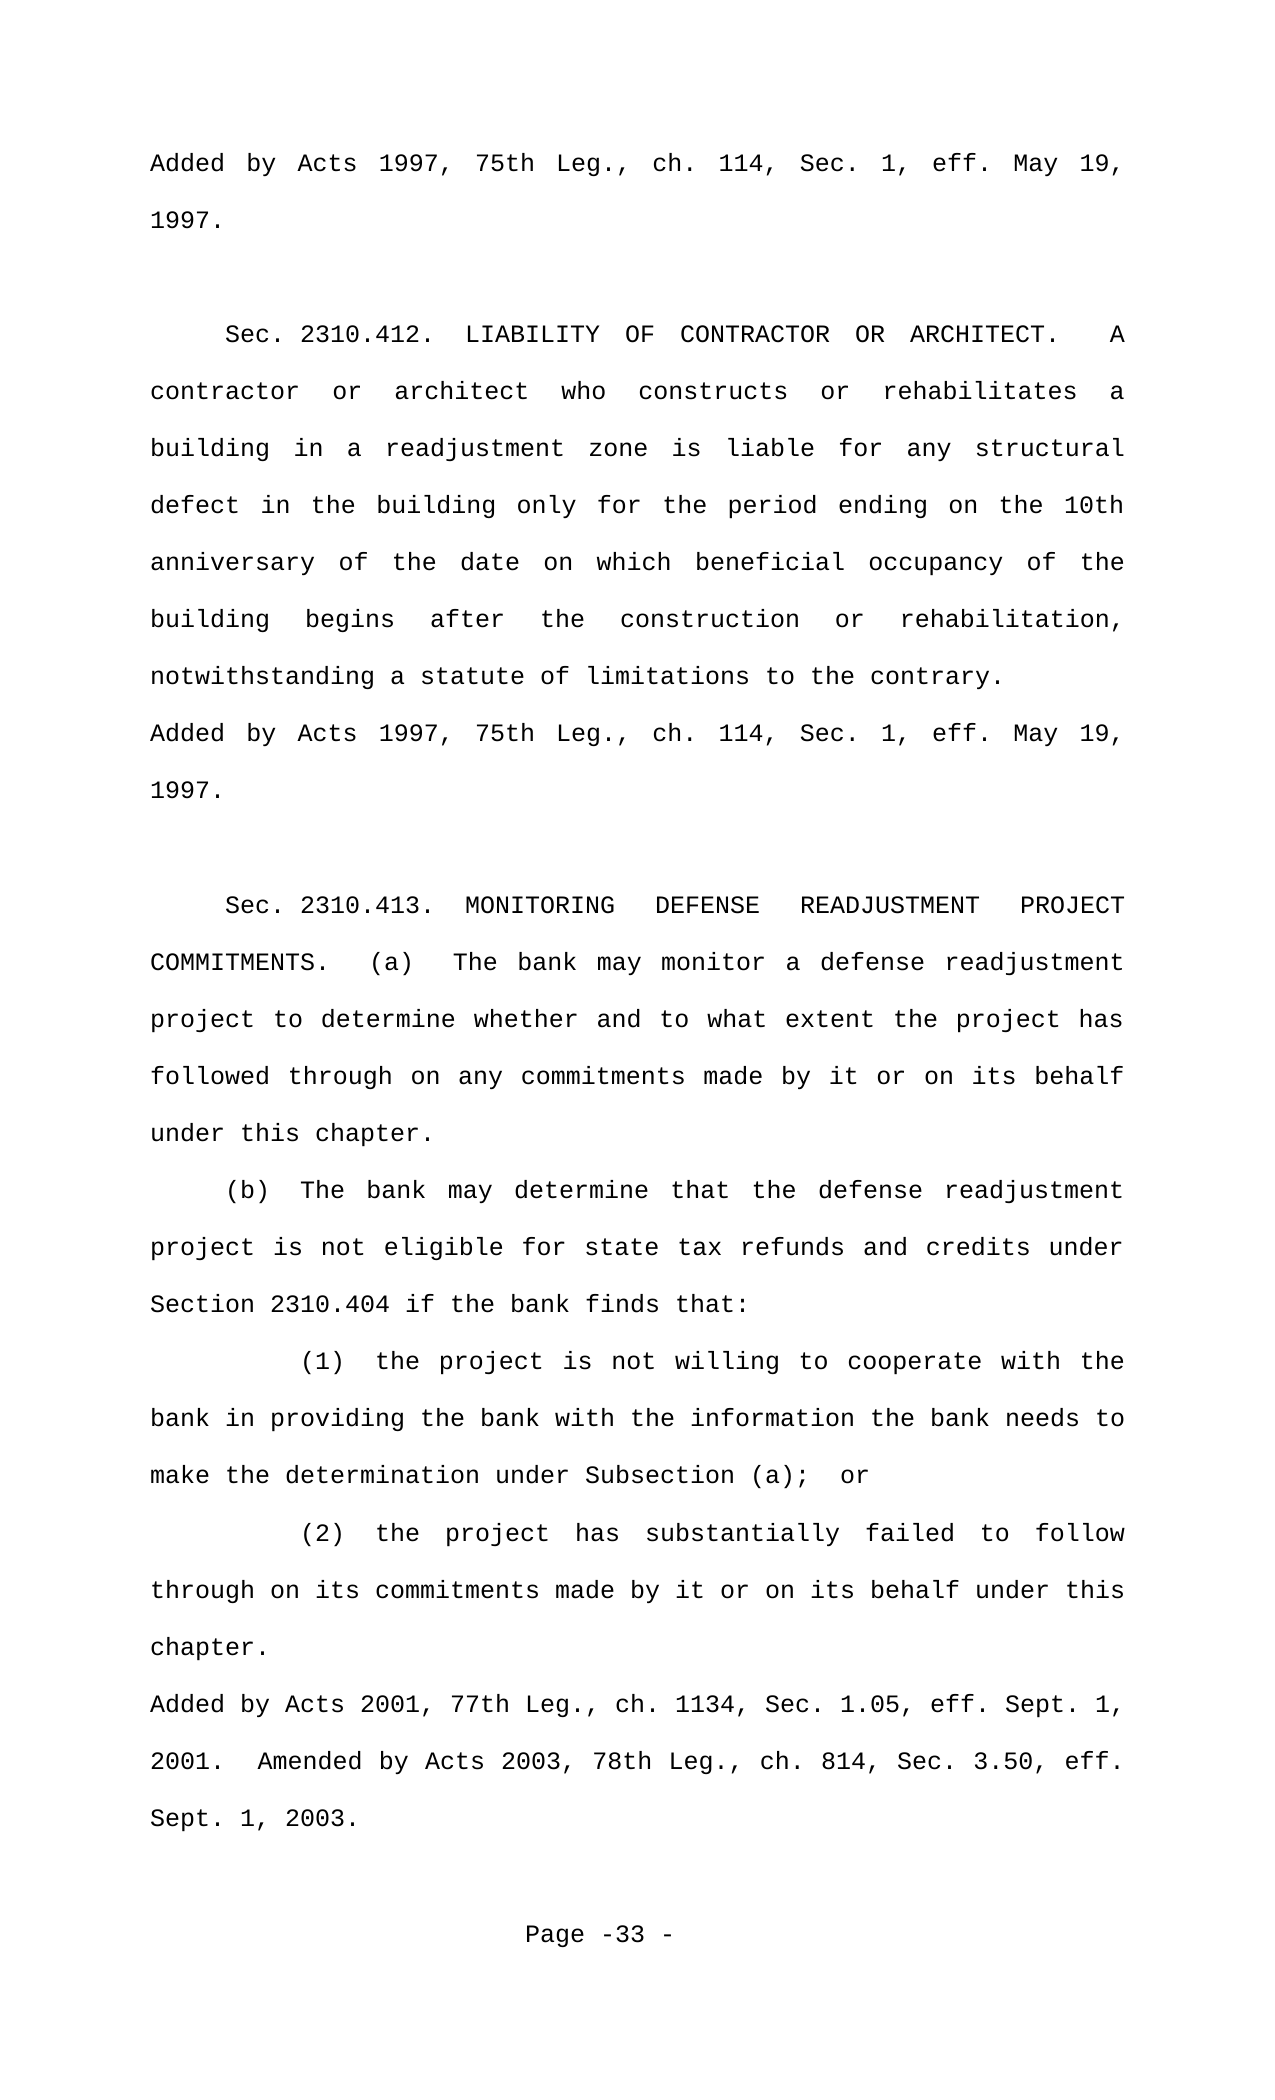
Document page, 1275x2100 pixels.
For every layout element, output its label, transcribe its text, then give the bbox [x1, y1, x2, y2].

text (1) the project is not willing to cooperate with the bank in providing the bank with the information the bank needs to make the determination under Subsection (a); or [150, 1349, 1125, 1491]
text (2) the project has substantially failed to follow through on its commitments made by it or on its behalf under this chapter. [150, 1520, 1125, 1663]
text Added by Acts 2001, 77th Leg., ch. 1134, Sec. 1.05, eff. Sept. 1, 2001. Amended by Acts 2003, 78th Leg., ch. 814, Sec. 3.50, eff. Sept. 1, 2003. [150, 1691, 1125, 1834]
text Sec. 2310.413. MONITORING DEFENSE READJUSTMENT PROJECT COMMITMENTS. (a) The bank may monitor a defense readjustment project to determine whether and to what extent the project has followed through on any commitments made by it or on its behalf under this chapter. [150, 892, 1125, 1149]
text Sec. 2310.412. LIABILITY OF CONTRACTOR OR ARCHITECT. A contractor or architect who constructs or rehabilitates a building in a readjustment zone is liable for any structural defect in the building only for the period ending on the 10th anniversary of the date on which beneficial occupancy of the building begins after the construction or rehabilitation, notwithstanding a statute of limitations to the contrary. [150, 321, 1125, 692]
text Added by Acts 1997, 75th Leg., ch. 114, Sec. 1, eff. May 19, 1997. [150, 721, 1125, 806]
text Added by Acts 1997, 75th Leg., ch. 114, Sec. 1, eff. May 19, 1997. [150, 150, 1125, 236]
text (b) The bank may determine that the defense readjustment project is not eligible for state tax refunds and credits under Section 2310.404 if the bank finds that: [150, 1177, 1125, 1320]
